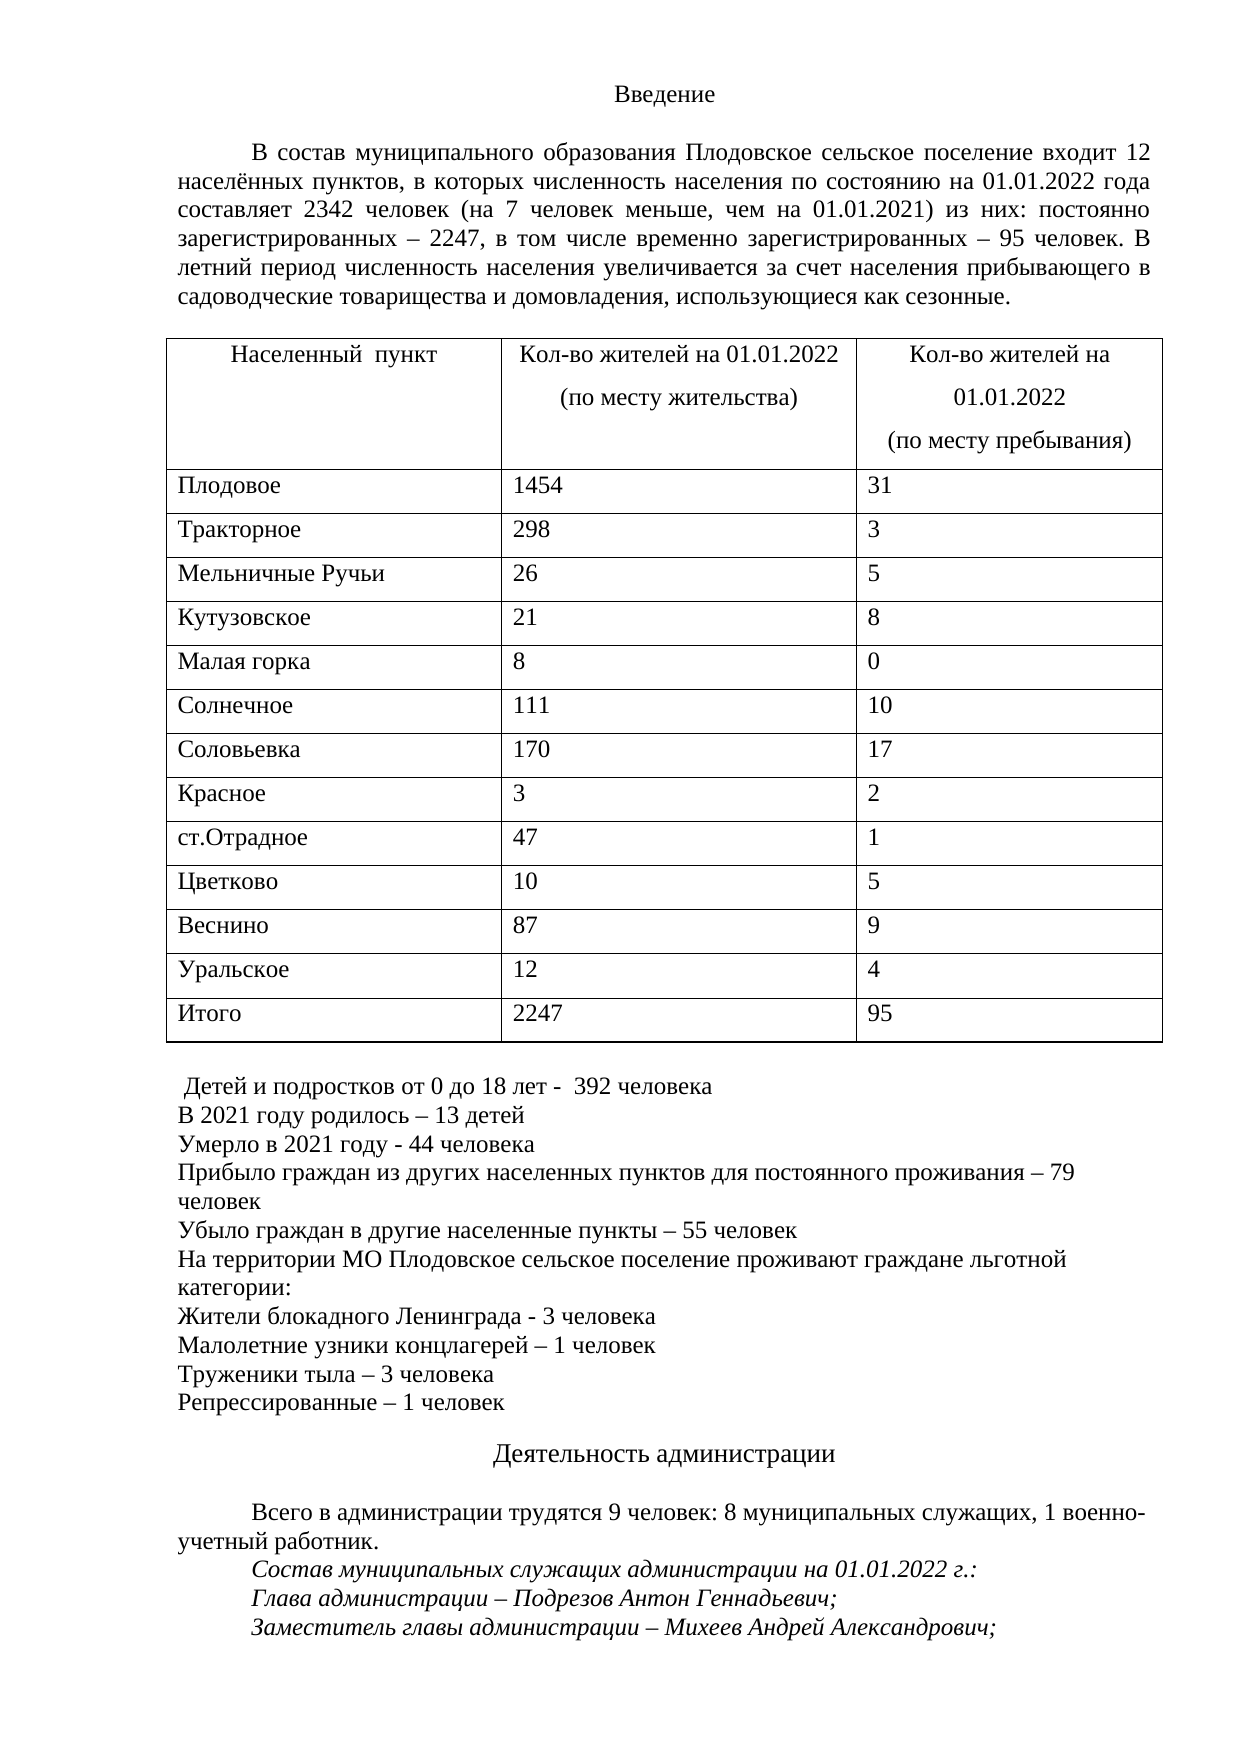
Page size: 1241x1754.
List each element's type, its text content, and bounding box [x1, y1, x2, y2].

table_cell Соловьевка [167, 734, 501, 777]
text Репрессированные – 1 человек [177, 1387, 1152, 1416]
text Состав муниципальных служащих администрации на 01.01.2022 г.: [177, 1554, 1152, 1583]
table_cell 26 [502, 558, 856, 601]
text Жители блокадного Ленинграда - 3 человека [177, 1301, 1152, 1330]
table_cell Солнечное [167, 690, 501, 733]
text Детей и подростков от 0 до 18 лет - 392 человека [177, 1071, 1152, 1100]
table_cell 111 [502, 690, 856, 733]
table_cell 0 [857, 646, 1162, 689]
table_cell 31 [857, 470, 1162, 513]
table_cell 298 [502, 514, 856, 557]
table_header Кол-во жителей на 01.01.2022 (по месту жительства) [502, 339, 856, 469]
table_cell 3 [857, 514, 1162, 557]
table_cell 17 [857, 734, 1162, 777]
table_cell 1 [857, 822, 1162, 865]
table_cell Малая горка [167, 646, 501, 689]
table_cell Кутузовское [167, 602, 501, 645]
table_cell 3 [502, 778, 856, 821]
text Заместитель главы администрации – Михеев Андрей Александрович; [177, 1612, 1152, 1641]
text На территории МО Плодовское сельское поселение проживают граждане льготной категории: [177, 1244, 1152, 1301]
table_cell Уральское [167, 954, 501, 997]
table_cell 2247 [502, 999, 856, 1041]
table_cell 8 [502, 646, 856, 689]
table_cell 12 [502, 954, 856, 997]
text Прибыло граждан из других населенных пунктов для постоянного проживания – 79 человек [177, 1157, 1152, 1215]
table_cell 5 [857, 558, 1162, 601]
table_cell 170 [502, 734, 856, 777]
text В состав муниципального образования Плодовское сельское поселение входит 12 населённых пунктов, в которых численность населения по состоянию на 01.01.2022 года составляет 2342 человек (на 7 человек меньше, чем на 01.01.2021) из них: постоянно зарегистрированных – 2247, в том числе временно зарегистрированных – 95 человек. В летний период численность населения увеличивается за счет населения прибывающего в садоводческие товарищества и домовладения, использующиеся как сезонные. [177, 137, 1152, 309]
subtitle Введение [177, 79, 1152, 108]
subtitle Деятельность администрации [177, 1437, 1152, 1468]
text Глава администрации – Подрезов Антон Геннадьевич; [177, 1583, 1152, 1612]
text Малолетние узники концлагерей – 1 человек [177, 1330, 1152, 1359]
table_header Населенный пункт [167, 339, 501, 469]
table_cell Красное [167, 778, 501, 821]
table_cell 10 [502, 866, 856, 909]
table_cell Плодовое [167, 470, 501, 513]
text Всего в администрации трудятся 9 человек: 8 муниципальных служащих, 1 военно-учетный работник. [177, 1497, 1152, 1554]
table_cell Тракторное [167, 514, 501, 557]
table_cell Итого [167, 999, 501, 1041]
table_cell 4 [857, 954, 1162, 997]
table_cell 5 [857, 866, 1162, 909]
table_header Кол-во жителей на 01.01.2022 (по месту пребывания) [857, 339, 1162, 469]
table_cell 47 [502, 822, 856, 865]
table_cell 1454 [502, 470, 856, 513]
table_cell 21 [502, 602, 856, 645]
table_cell Веснино [167, 910, 501, 953]
table_cell 2 [857, 778, 1162, 821]
table_cell Мельничные Ручьи [167, 558, 501, 601]
text Труженики тыла – 3 человека [177, 1359, 1152, 1387]
text Убыло граждан в другие населенные пункты – 55 человек [177, 1215, 1152, 1244]
table_cell Цветково [167, 866, 501, 909]
table_cell 8 [857, 602, 1162, 645]
table_cell 95 [857, 999, 1162, 1041]
table_cell 10 [857, 690, 1162, 733]
table_cell 87 [502, 910, 856, 953]
table_cell 9 [857, 910, 1162, 953]
text Умерло в 2021 году - 44 человека [177, 1129, 1152, 1157]
text В 2021 году родилось – 13 детей [177, 1100, 1152, 1129]
table_cell ст.Отрадное [167, 822, 501, 865]
